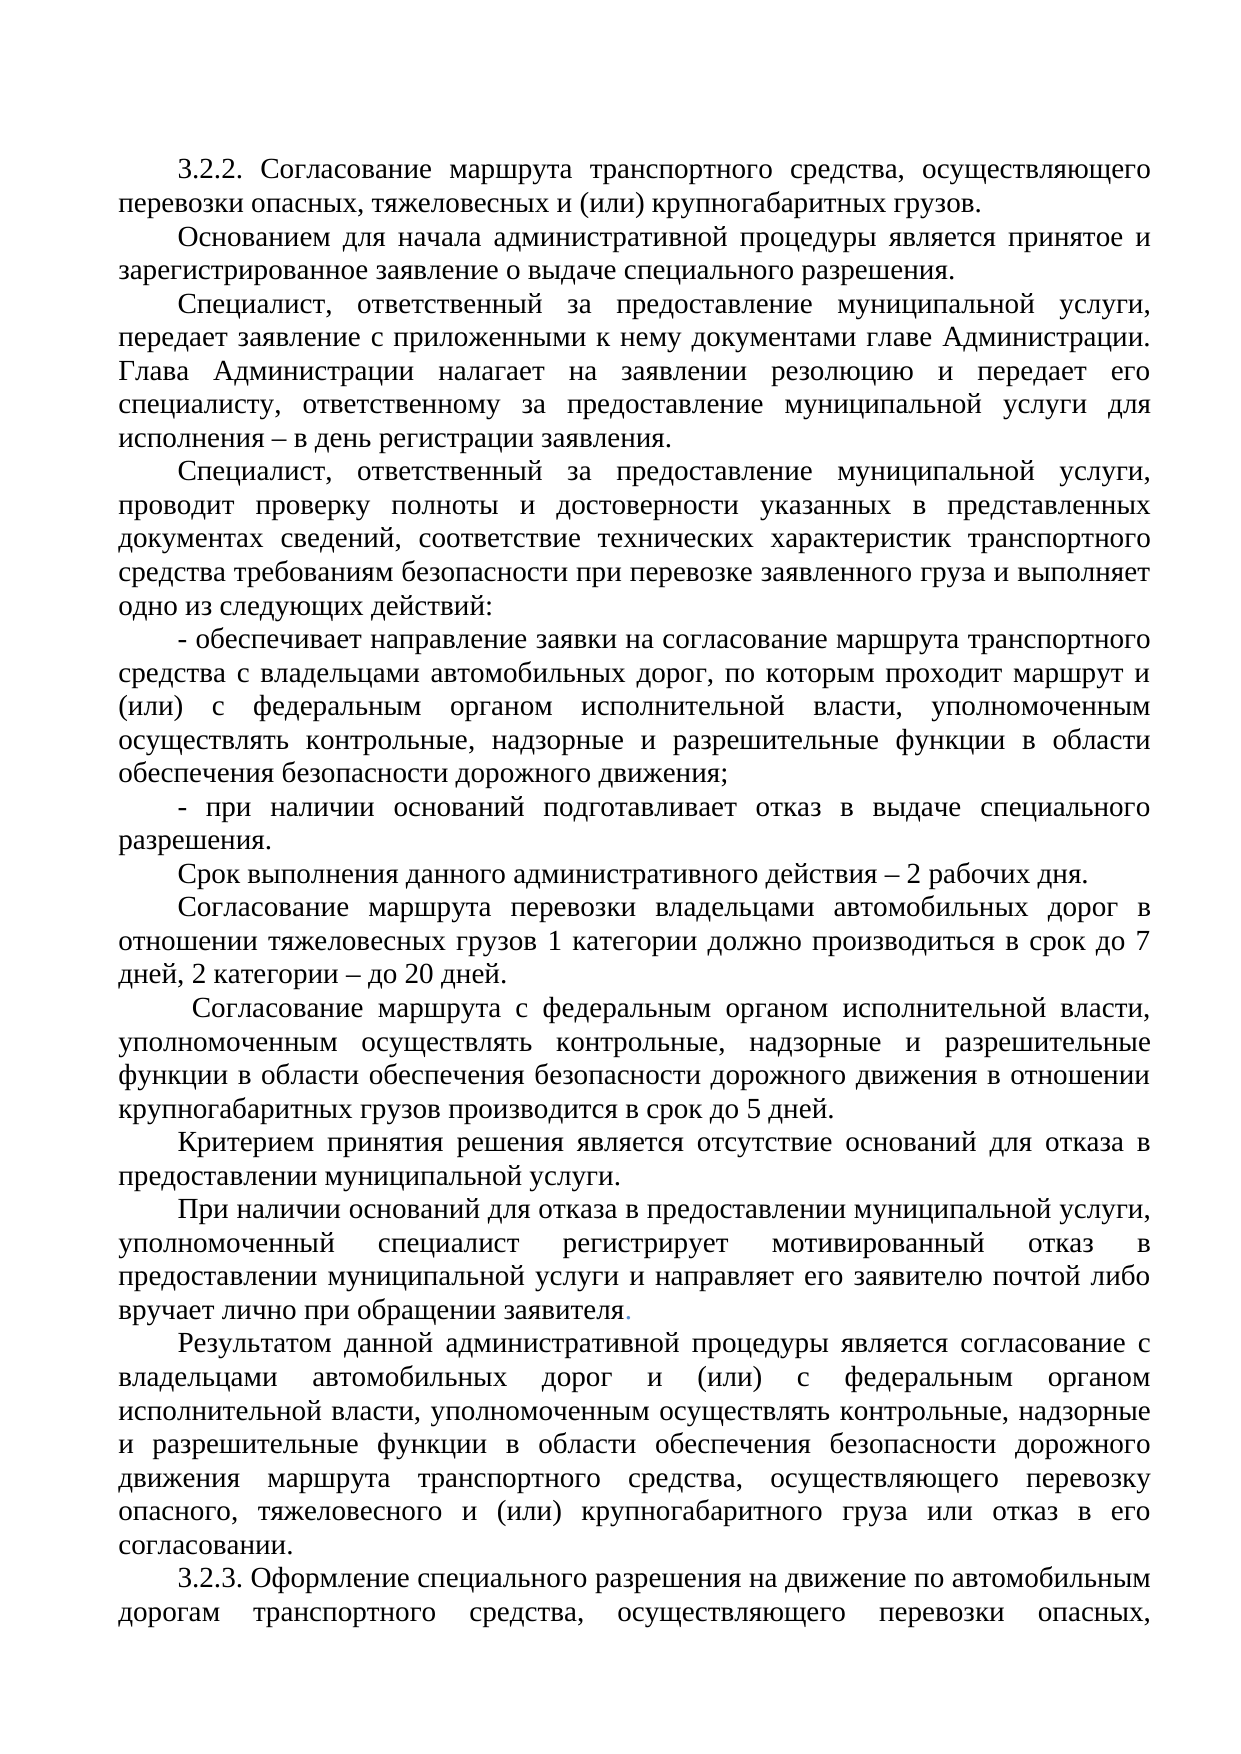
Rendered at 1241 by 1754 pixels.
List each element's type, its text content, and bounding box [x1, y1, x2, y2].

text Специалист, ответственный за предоставление муниципальной услуги, передает заявление с приложенными к нему документами главе Администрации. Глава Администрации налагает на заявлении резолюцию и передает его специалисту, ответственному за предоставление муниципальной услуги для исполнения – в день регистрации заявления. [118, 286, 1152, 453]
text При наличии оснований для отказа в предоставлении муниципальной услуги, уполномоченный специалист регистрирует мотивированный отказ в предоставлении муниципальной услуги и направляет его заявителю почтой либо вручает лично при обращении заявителя. [118, 1191, 1152, 1326]
text Специалист, ответственный за предоставление муниципальной услуги, проводит проверку полноты и достоверности указанных в представленных документах сведений, соответствие технических характеристик транспортного средства требованиям безопасности при перевозке заявленного груза и выполняет одно из следующих действий: [118, 453, 1152, 621]
text - обеспечивает направление заявки на согласование маршрута транспортного средства с владельцами автомобильных дорог, по которым проходит маршрут и (или) с федеральным органом исполнительной власти, уполномоченным осуществлять контрольные, надзорные и разрешительные функции в области обеспечения безопасности дорожного движения; [118, 621, 1152, 789]
text 3.2.2. Согласование маршрута транспортного средства, осуществляющего перевозки опасных, тяжеловесных и (или) крупногабаритных грузов. [118, 152, 1152, 219]
text Критерием принятия решения является отсутствие оснований для отказа в предоставлении муниципальной услуги. [118, 1124, 1152, 1191]
text Согласование маршрута с федеральным органом исполнительной власти, уполномоченным осуществлять контрольные, надзорные и разрешительные функции в области обеспечения безопасности дорожного движения в отношении крупногабаритных грузов производится в срок до 5 дней. [118, 990, 1152, 1124]
text Основанием для начала административной процедуры является принятое и зарегистрированное заявление о выдаче специального разрешения. [118, 219, 1152, 286]
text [118, 1560, 1152, 1627]
text Результатом данной административной процедуры является согласование с владельцами автомобильных дорог и (или) с федеральным органом исполнительной власти, уполномоченным осуществлять контрольные, надзорные и разрешительные функции в области обеспечения безопасности дорожного движения маршрута транспортного средства, осуществляющего перевозку опасного, тяжеловесного и (или) крупногабаритного груза или отказ в его согласовании. [118, 1326, 1152, 1560]
text Согласование маршрута перевозки владельцами автомобильных дорог в отношении тяжеловесных грузов 1 категории должно производиться в срок до 7 дней, 2 категории – до 20 дней. [118, 889, 1152, 990]
text Срок выполнения данного административного действия – 2 рабочих дня. [118, 856, 1152, 889]
text - при наличии оснований подготавливает отказ в выдаче специального разрешения. [118, 789, 1152, 856]
